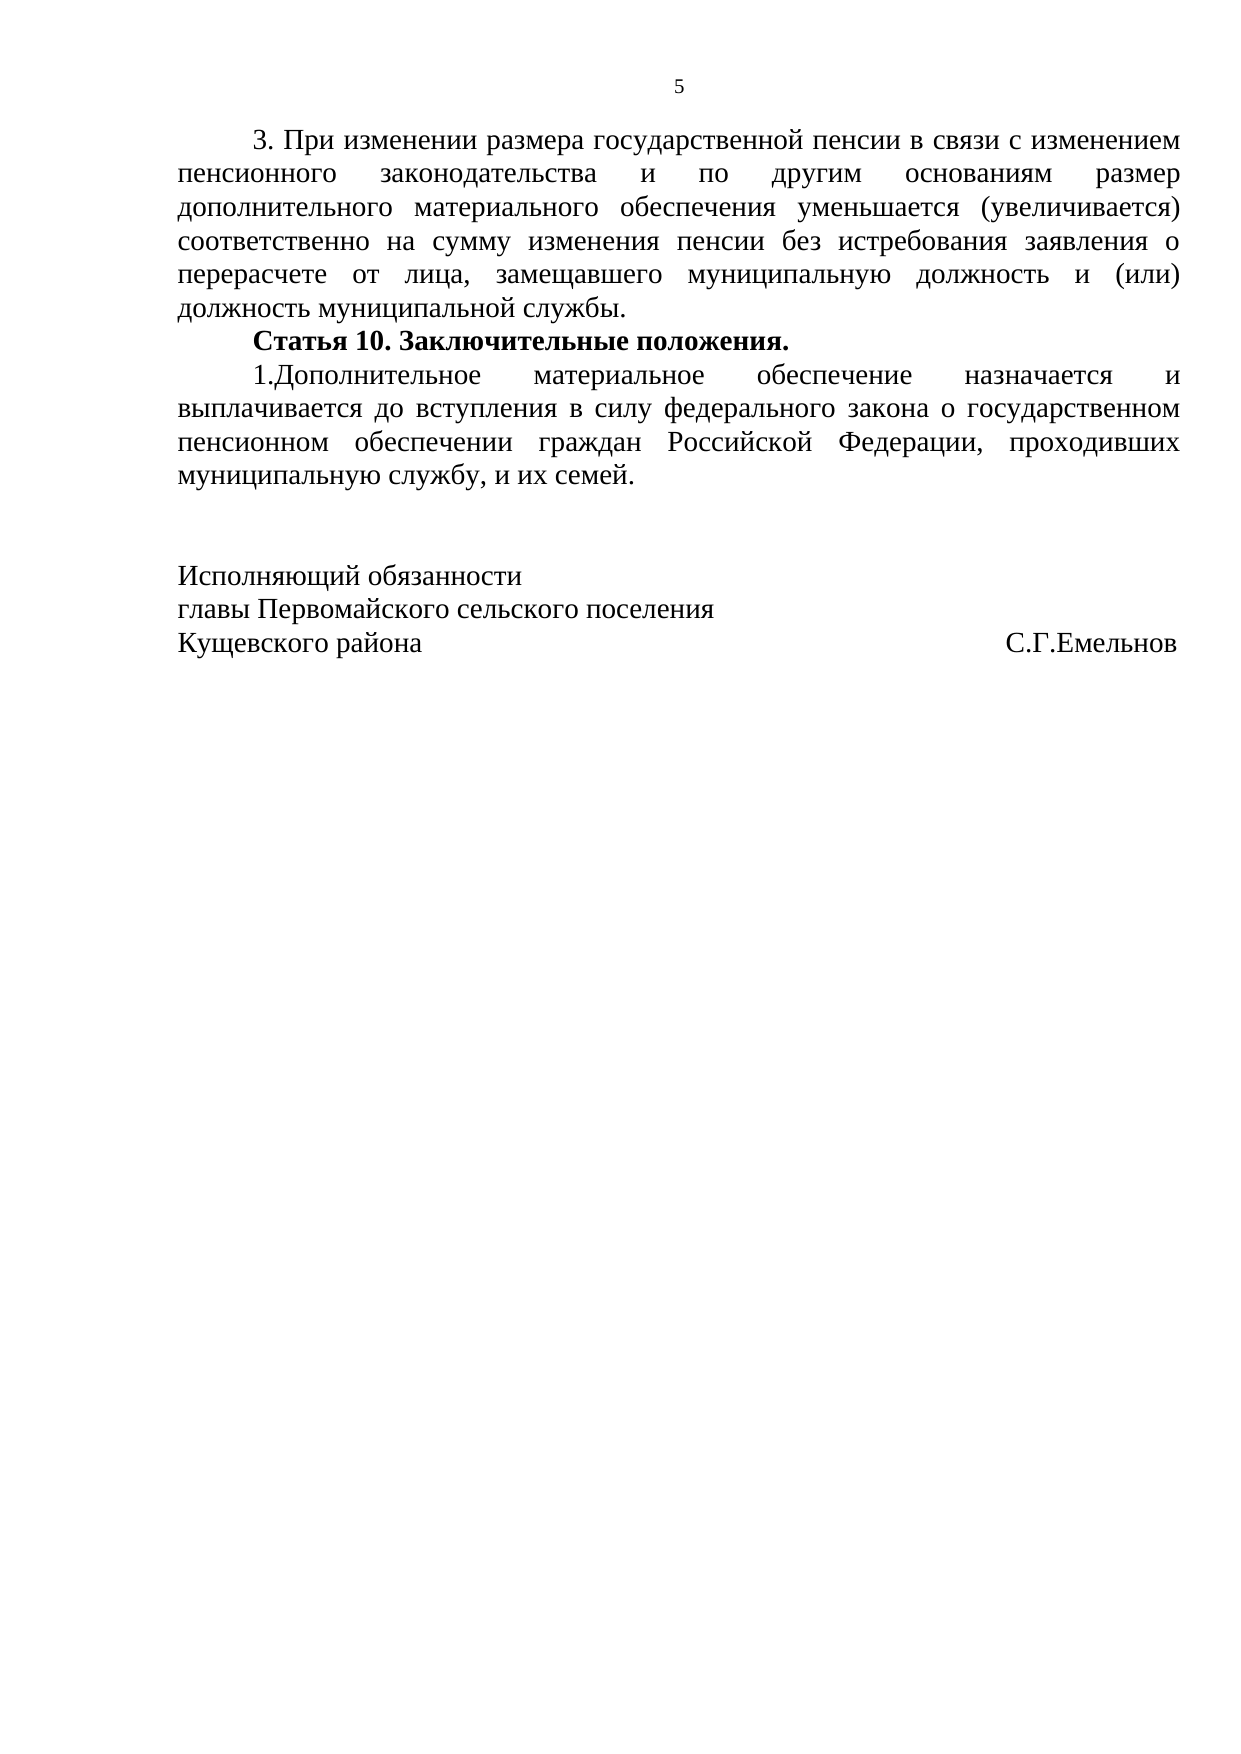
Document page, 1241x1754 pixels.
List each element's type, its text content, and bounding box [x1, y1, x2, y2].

text Статья 10. Заключительные положения. [177, 323, 1181, 357]
text главы Первомайского сельского поселения [177, 592, 1181, 625]
text 1.Дополнительное материальное обеспечение назначается и выплачивается до вступления в силу федерального закона о государственном пенсионном обеспечении граждан Российской Федерации, проходивших муниципальную службу, и их семей. [177, 357, 1181, 491]
text 3. При изменении размера государственной пенсии в связи с изменением пенсионного законодательства и по другим основаниям размер дополнительного материального обеспечения уменьшается (увеличивается) соответственно на сумму изменения пенсии без истребования заявления о перерасчете от лица, замещавшего муниципальную должность и (или) должность муниципальной службы. [177, 122, 1181, 323]
text Исполняющий обязанности [177, 558, 1181, 592]
text Кущевского района С.Г.Емельнов [177, 625, 1181, 659]
